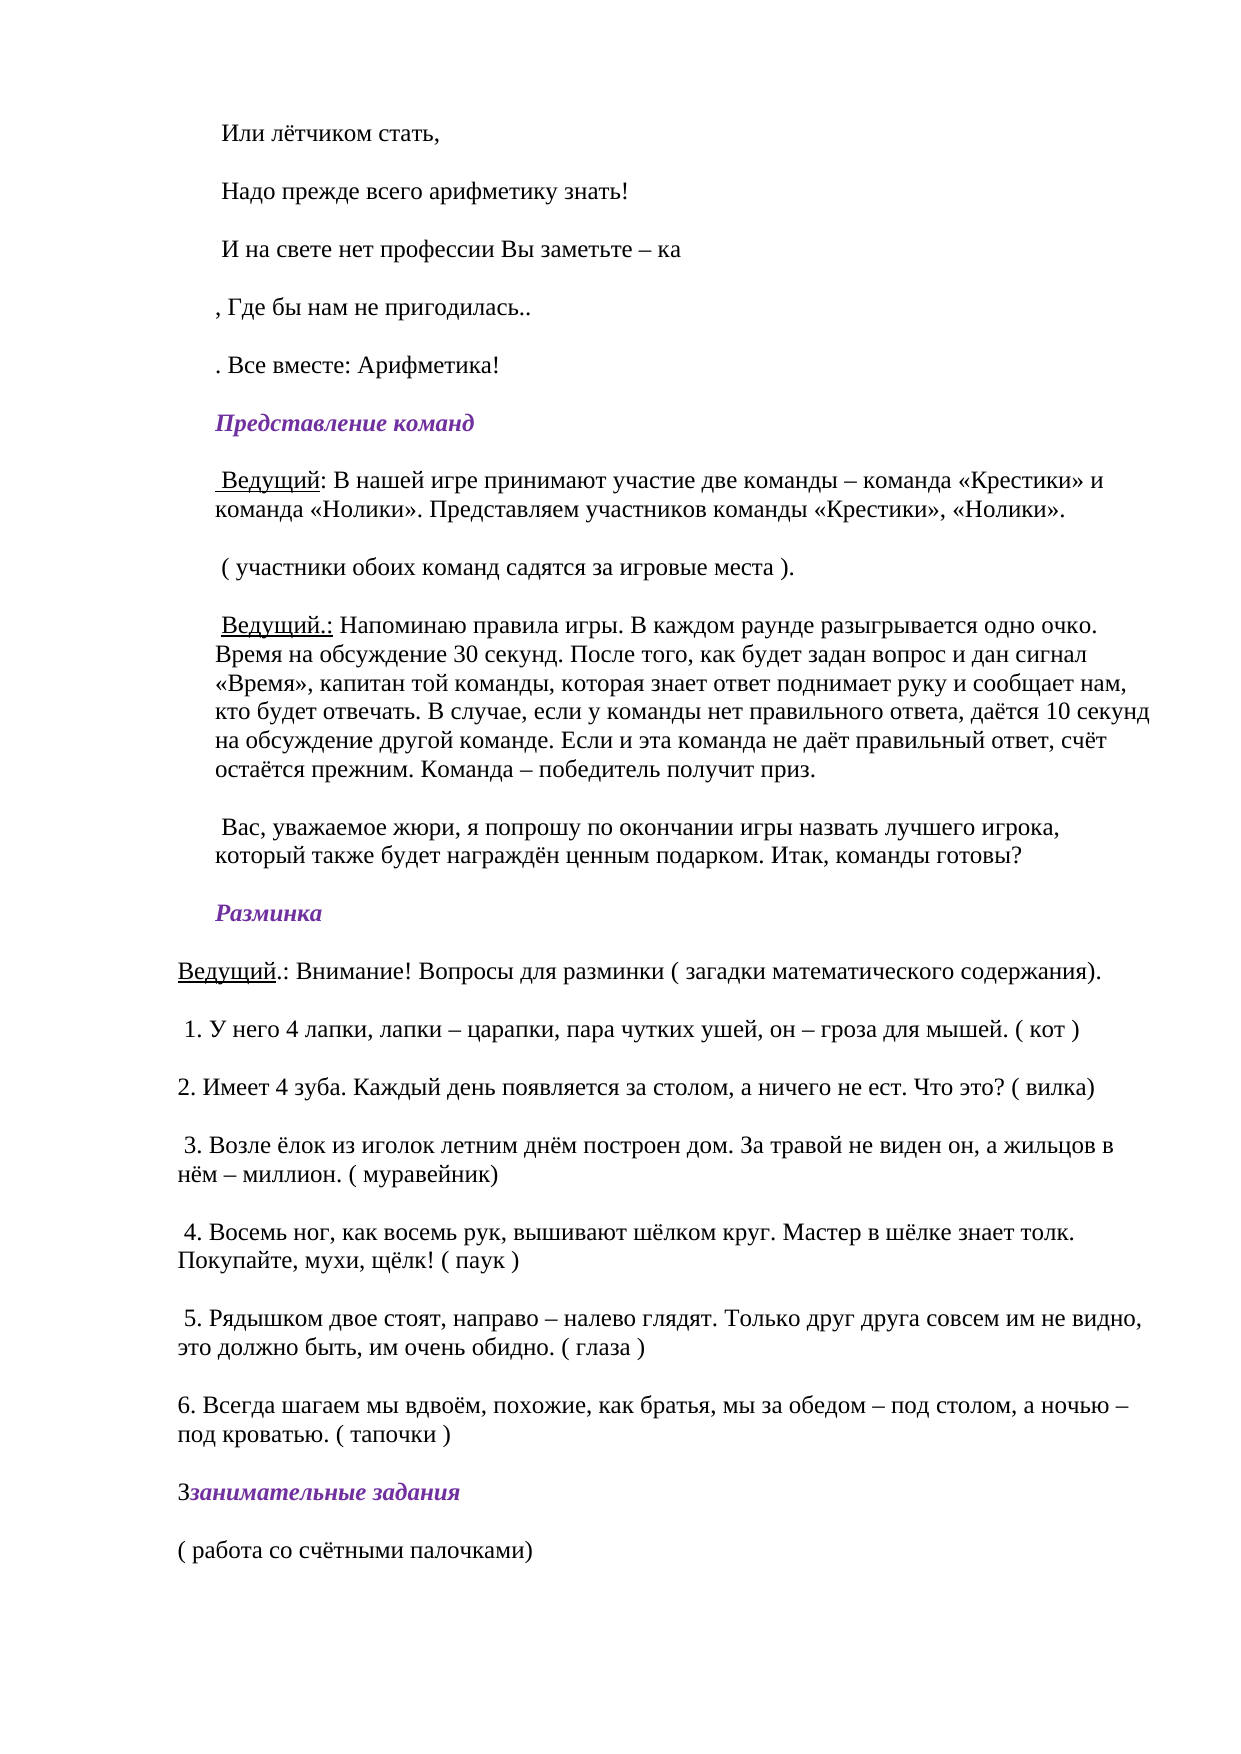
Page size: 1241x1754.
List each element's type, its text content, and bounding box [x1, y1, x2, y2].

text Ведущий.: Внимание! Вопросы для разминки ( загадки математического содержания). [177, 956, 1152, 985]
text , Где бы нам не пригодилась.. [215, 292, 1152, 321]
text Ведущий: В нашей игре принимают участие две команды – команда «Крестики» и команда «Нолики». Представляем участников команды «Крестики», «Нолики». [215, 466, 1152, 523]
text ( участники обоих команд садятся за игровые места ). [215, 552, 1152, 581]
text 6. Всегда шагаем мы вдвоём, похожие, как братья, мы за обедом – под столом, а ночью – под кроватью. ( тапочки ) [177, 1390, 1152, 1448]
text 2. Имеет 4 зуба. Каждый день появляется за столом, а ничего не ест. Что это? ( вилка) [177, 1072, 1152, 1101]
text 5. Рядышком двое стоят, направо – налево глядят. Только друг друга совсем им не видно, это должно быть, им очень обидно. ( глаза ) [177, 1303, 1152, 1361]
text 3. Возле ёлок из иголок летним днём построен дом. За травой не виден он, а жильцов в нём – миллион. ( муравейник) [177, 1130, 1152, 1188]
text Представление команд [215, 408, 1152, 436]
text ( работа со счётными палочками) [177, 1535, 1152, 1563]
text Ззанимательные задания [177, 1477, 1152, 1506]
text Разминка [215, 898, 1152, 927]
text Надо прежде всего арифметику знать! [215, 176, 1152, 205]
text 4. Восемь ног, как восемь рук, вышивают шёлком круг. Мастер в шёлке знает толк. Покупайте, мухи, щёлк! ( паук ) [177, 1217, 1152, 1274]
text 1. У него 4 лапки, лапки – царапки, пара чутких ушей, он – гроза для мышей. ( кот ) [177, 1014, 1152, 1043]
text Ведущий.: Напоминаю правила игры. В каждом раунде разыгрывается одно очко. Время на обсуждение 30 секунд. После того, как будет задан вопрос и дан сигнал «Время», капитан той команды, которая знает ответ поднимает руку и сообщает нам, кто будет отвечать. В случае, если у команды нет правильного ответа, даётся 10 секунд на обсуждение другой команде. Если и эта команда не даёт правильный ответ, счёт остаётся прежним. Команда – победитель получит приз. [215, 610, 1152, 783]
text Или лётчиком стать, [215, 118, 1152, 147]
text . Все вместе: Арифметика! [215, 350, 1152, 378]
text Вас, уважаемое жюри, я попрошу по окончании игры назвать лучшего игрока, который также будет награждён ценным подарком. Итак, команды готовы? [215, 812, 1152, 869]
text И на свете нет профессии Вы заметьте – ка [215, 234, 1152, 263]
